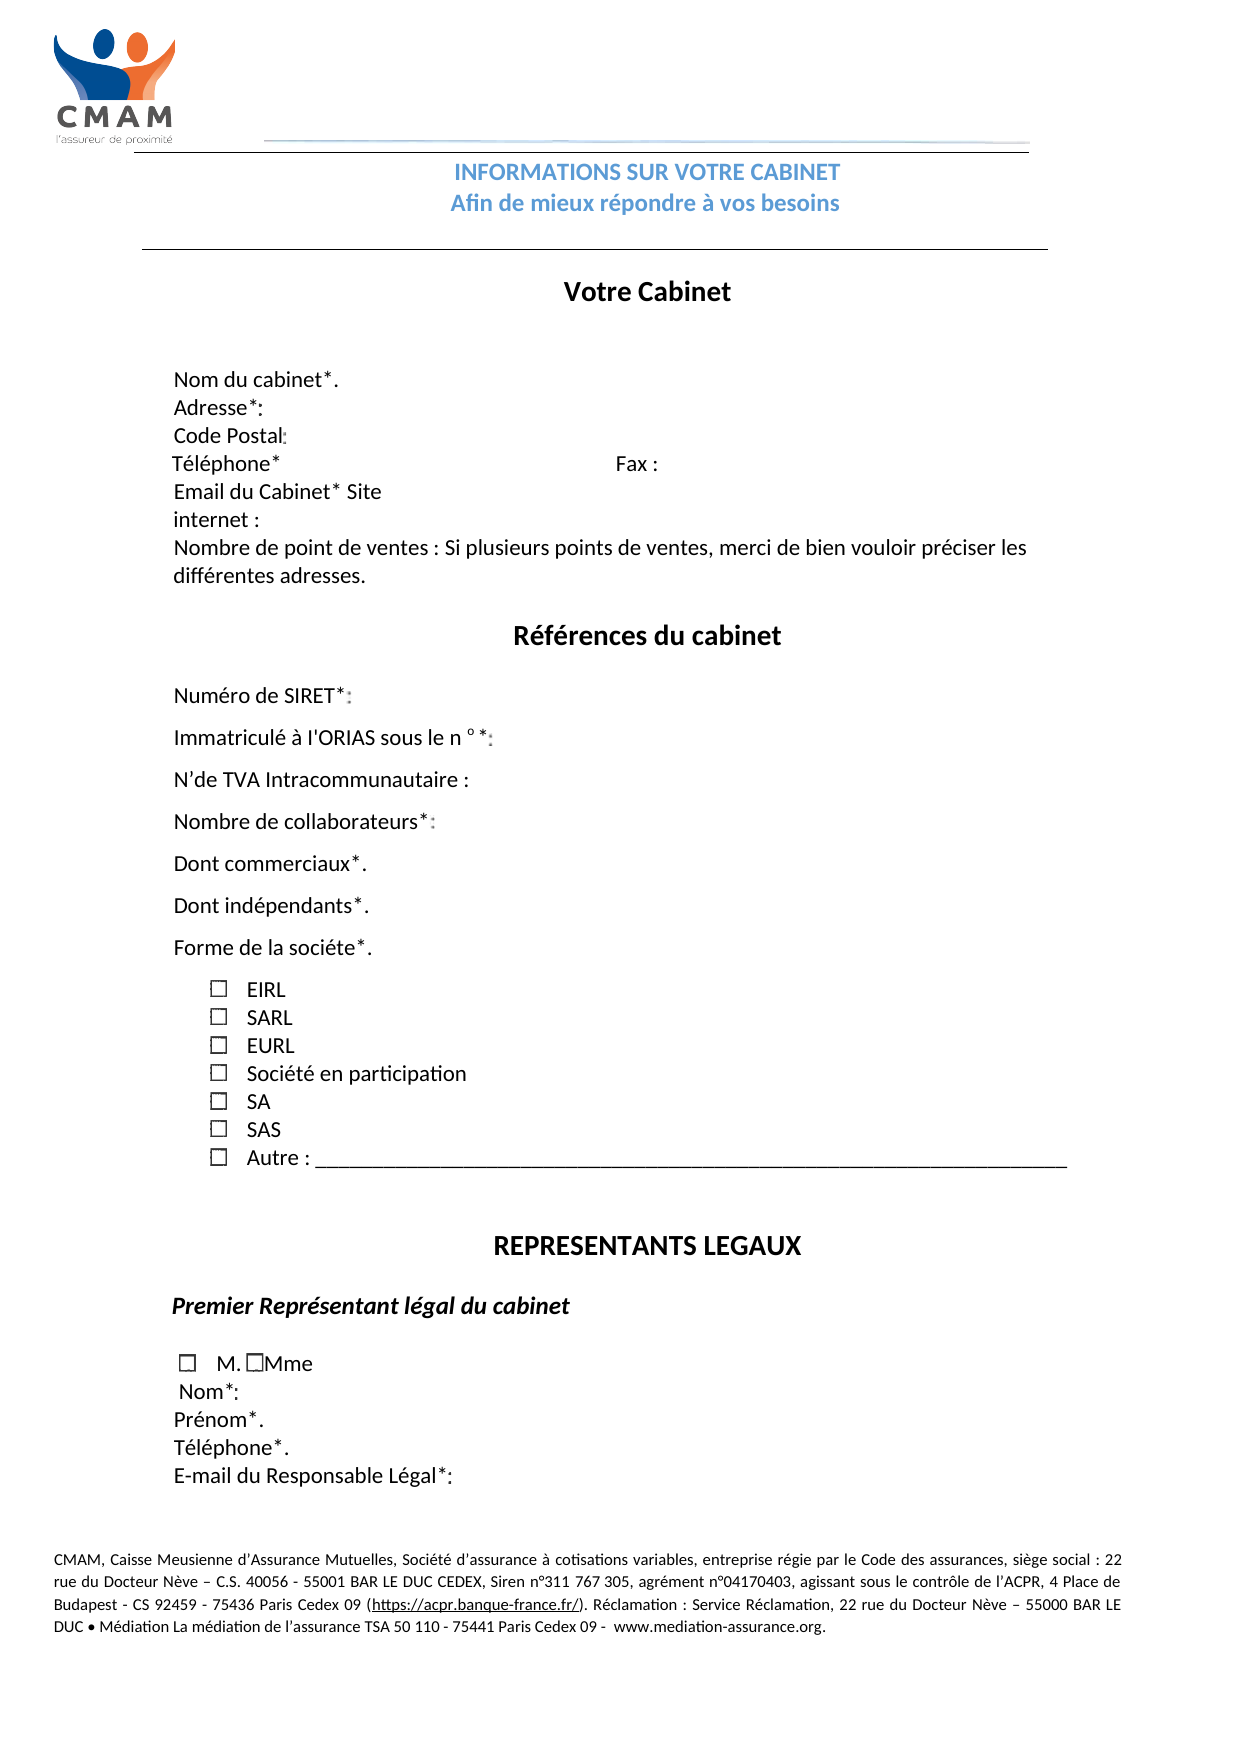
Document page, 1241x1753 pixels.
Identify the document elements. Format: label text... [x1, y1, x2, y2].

subtitle Références du cabinet [176, 617, 1119, 653]
text Code Postal [173, 421, 1122, 449]
text Dont indépendants*. [173, 891, 1122, 919]
picture [429, 815, 435, 829]
text Adresse* [173, 393, 1122, 421]
text Nombre de collaborateurs* [173, 807, 1122, 835]
text E-mail du Responsable Légal* [173, 1461, 1122, 1489]
text Téléphone* Fax : [172, 449, 1122, 477]
text Afin de mieux répondre à vos besoins [172, 187, 1119, 217]
list Autre : __________________________________________________________________ [209, 1143, 1105, 1171]
picture [448, 1472, 452, 1484]
text Nom* [178, 1377, 1122, 1405]
list SARL [209, 1003, 1105, 1031]
picture [53, 29, 175, 145]
picture [346, 691, 352, 704]
picture [264, 140, 1030, 144]
picture [179, 1354, 196, 1372]
picture [488, 733, 493, 746]
picture [210, 1036, 227, 1054]
subtitle Votre Cabinet [176, 273, 1119, 309]
picture [210, 980, 227, 997]
list EURL [209, 1031, 1105, 1059]
text Nom du cabinet*. [173, 365, 1122, 393]
picture [210, 1008, 227, 1025]
list M. Mme [178, 1349, 1122, 1377]
list SAS [209, 1115, 1105, 1143]
subtitle REPRESENTANTS LEGAUX [176, 1227, 1119, 1262]
text Nombre de point de ventes : Si plusieurs points de ventes, merci de bien vouloir préciser les différentes adresses. [173, 533, 1122, 589]
text INFORMATIONS SUR VOTRE CABINET [176, 152, 1119, 187]
list EIRL [209, 975, 1105, 1003]
text Numéro de SIRET* [173, 681, 1122, 709]
picture [210, 1064, 227, 1081]
picture [246, 1353, 264, 1372]
picture [210, 1148, 227, 1166]
list Société en participation [209, 1059, 1105, 1087]
text Prénom*. [173, 1405, 1122, 1433]
text Immatriculé à I'ORIAS sous le n o * [173, 723, 1122, 751]
text N’de TVA Intracommunautaire : [173, 765, 1122, 793]
list SA [209, 1087, 1105, 1115]
picture [258, 403, 262, 416]
text Téléphone*. [173, 1433, 1122, 1461]
text Forme de la sociéte*. [173, 933, 1122, 961]
text Email du Cabinet* Site internet : [173, 477, 384, 533]
text Dont commerciaux*. [173, 849, 1122, 877]
picture [210, 1092, 227, 1110]
text Premier Représentant légal du cabinet [172, 1291, 1122, 1321]
picture [283, 432, 287, 444]
picture [210, 1120, 227, 1137]
